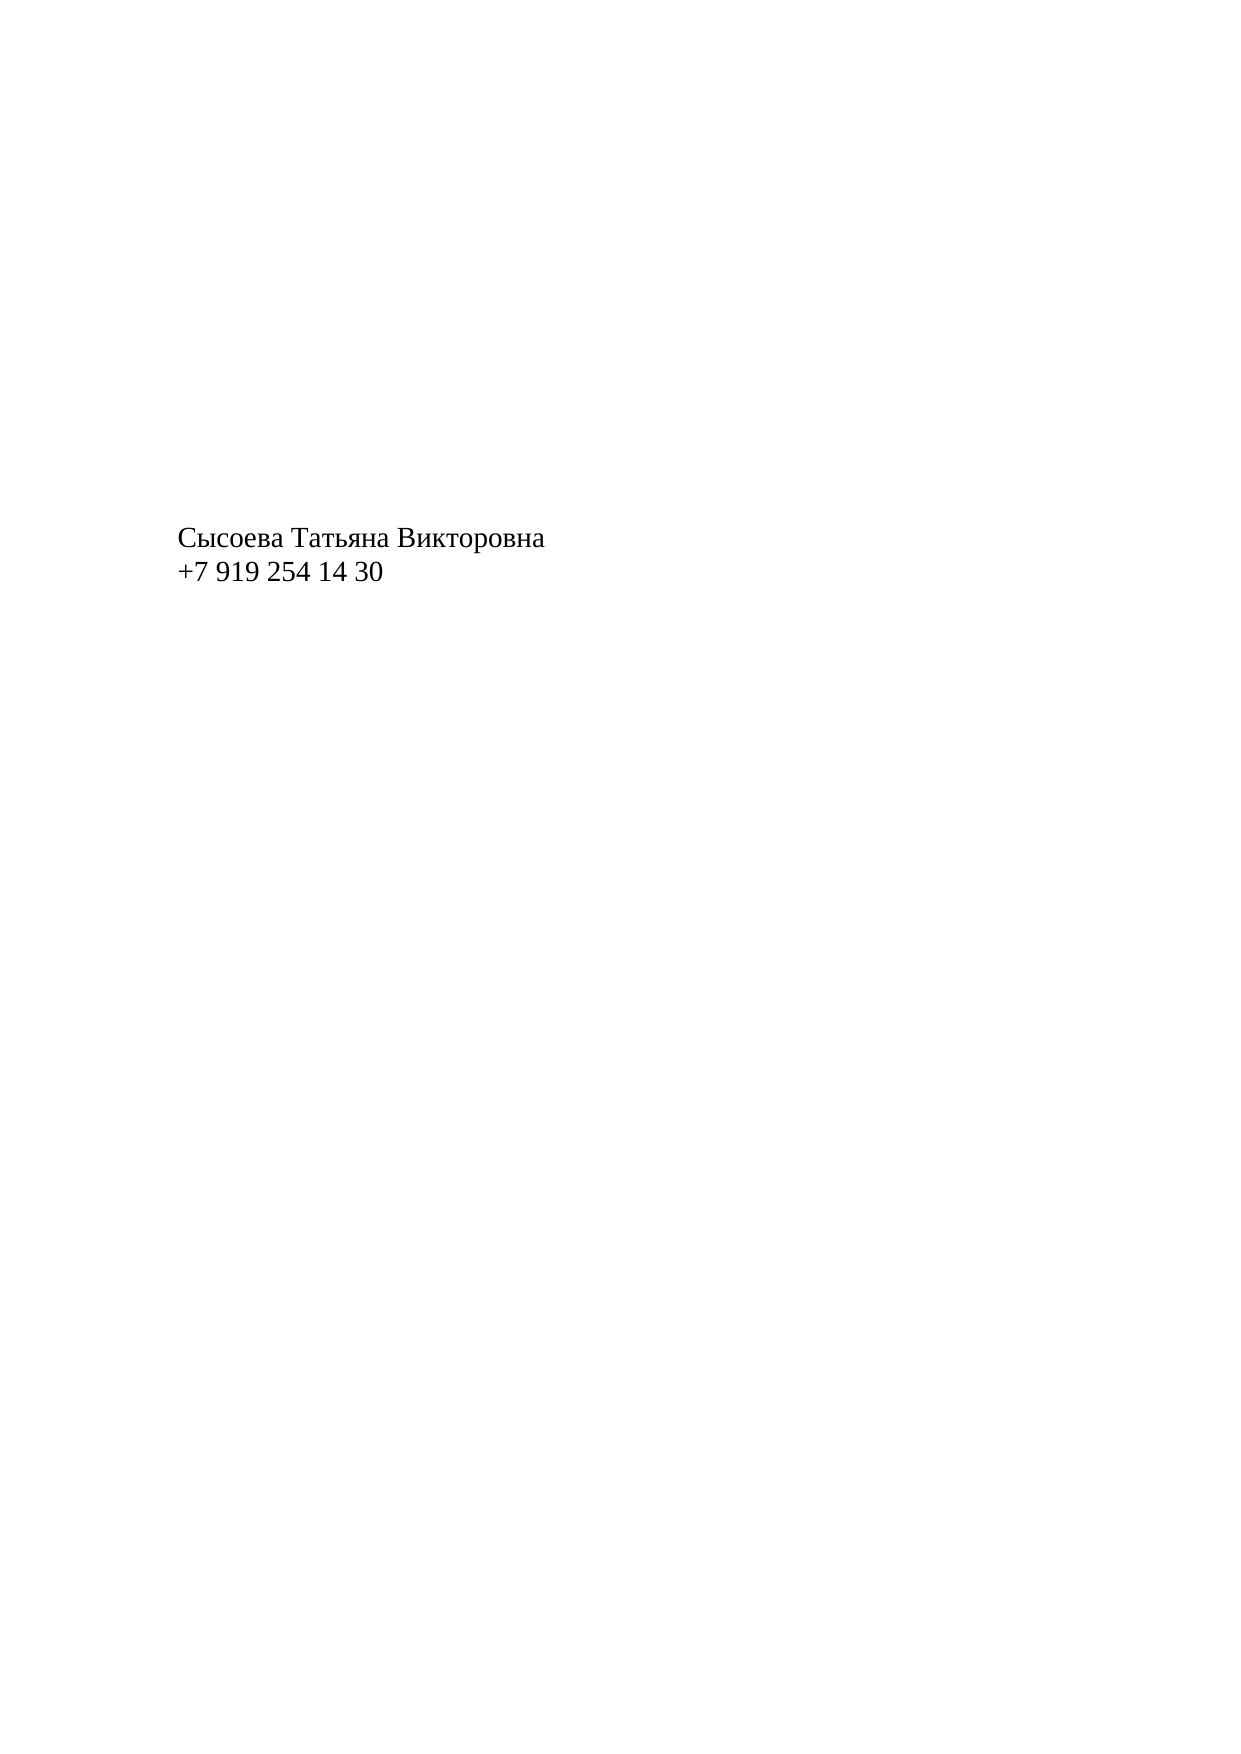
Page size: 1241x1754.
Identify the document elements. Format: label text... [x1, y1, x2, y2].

text +7 919 254 14 30 [177, 554, 1152, 588]
text Сысоева Татьяна Викторовна [177, 521, 1152, 554]
